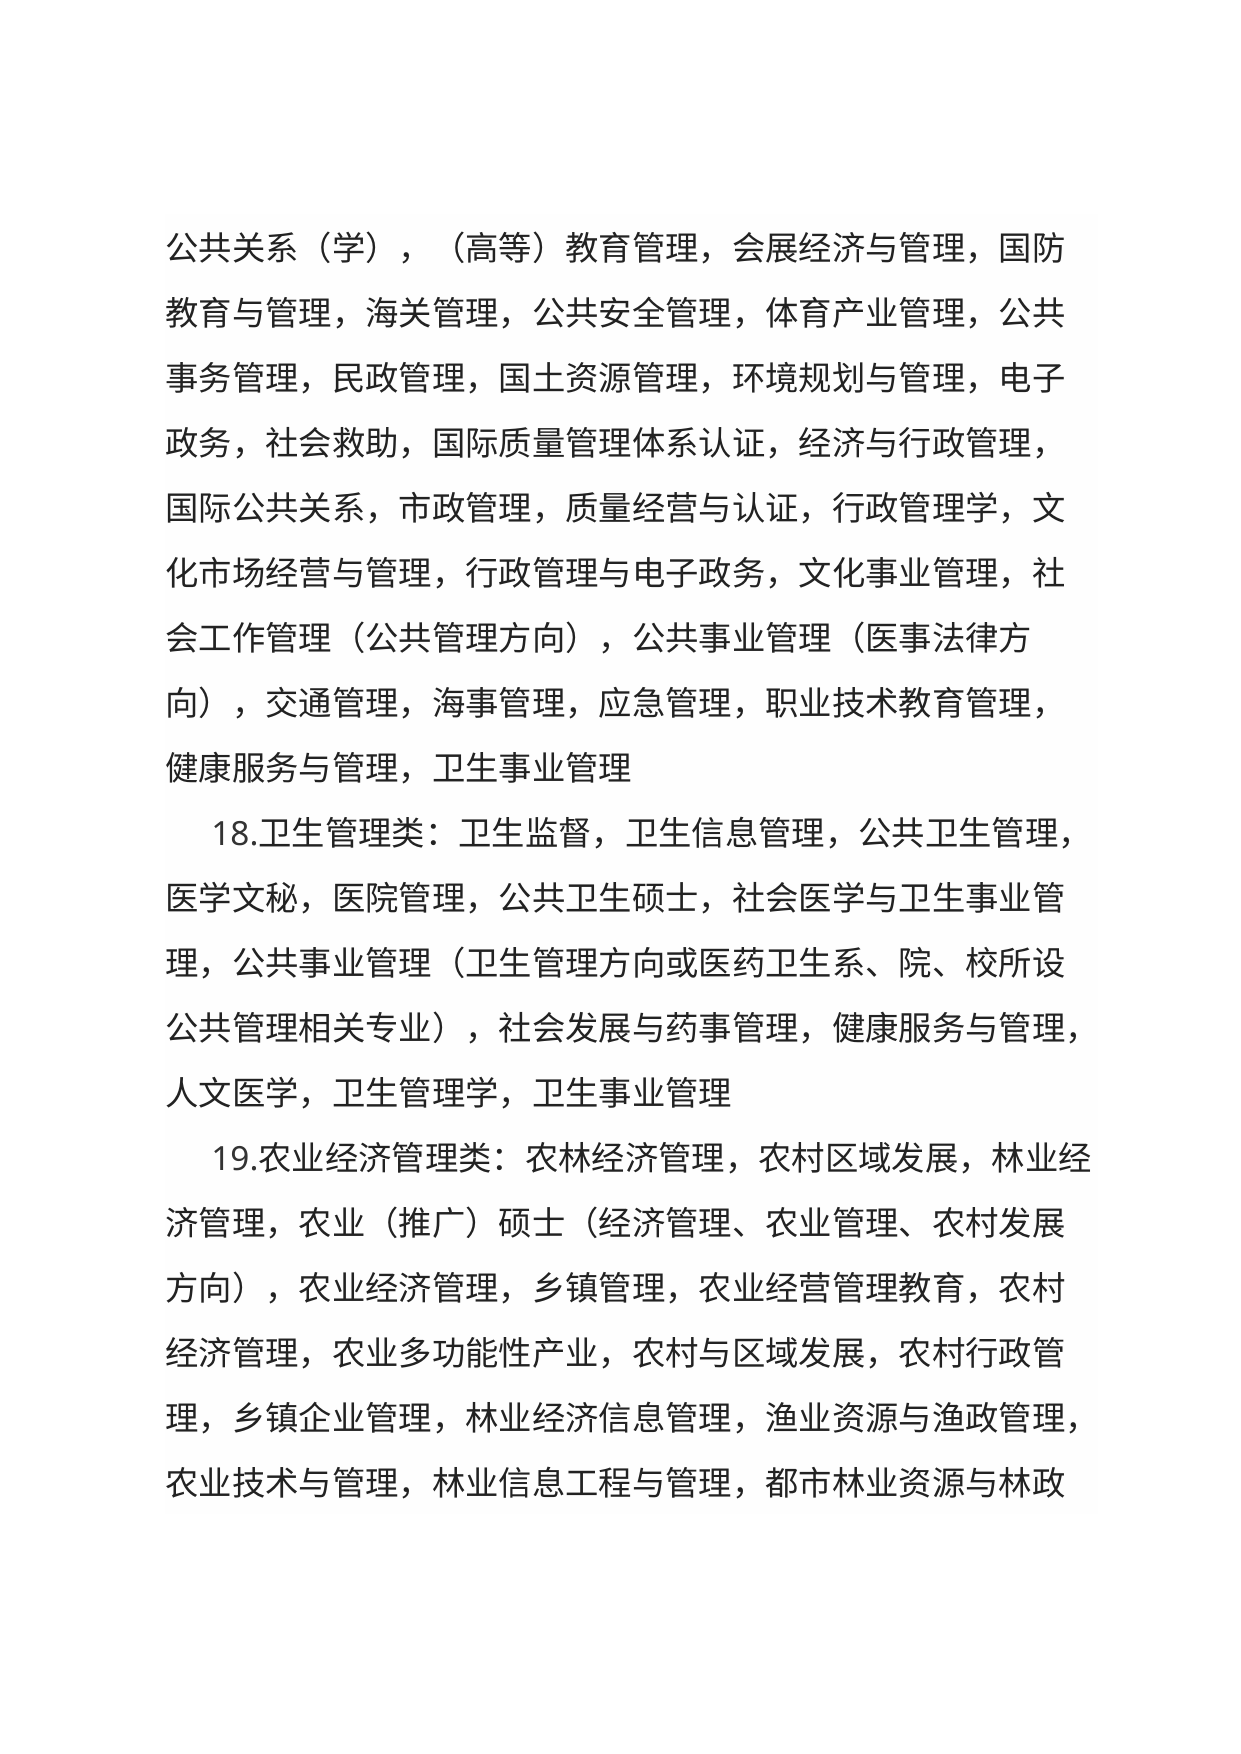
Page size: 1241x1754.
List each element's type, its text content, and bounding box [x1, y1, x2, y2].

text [165, 214, 1098, 799]
text 18.卫生管理类：卫生监督，卫生信息管理，公共卫生管理，医学文秘，医院管理，公共卫生硕士，社会医学与卫生事业管理，公共事业管理（卫生管理方向或医药卫生系、院、校所设公共管理相关专业），社会发展与药事管理，健康服务与管理，人文医学，卫生管理学，卫生事业管理 [165, 799, 1098, 1124]
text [165, 1124, 1098, 1514]
